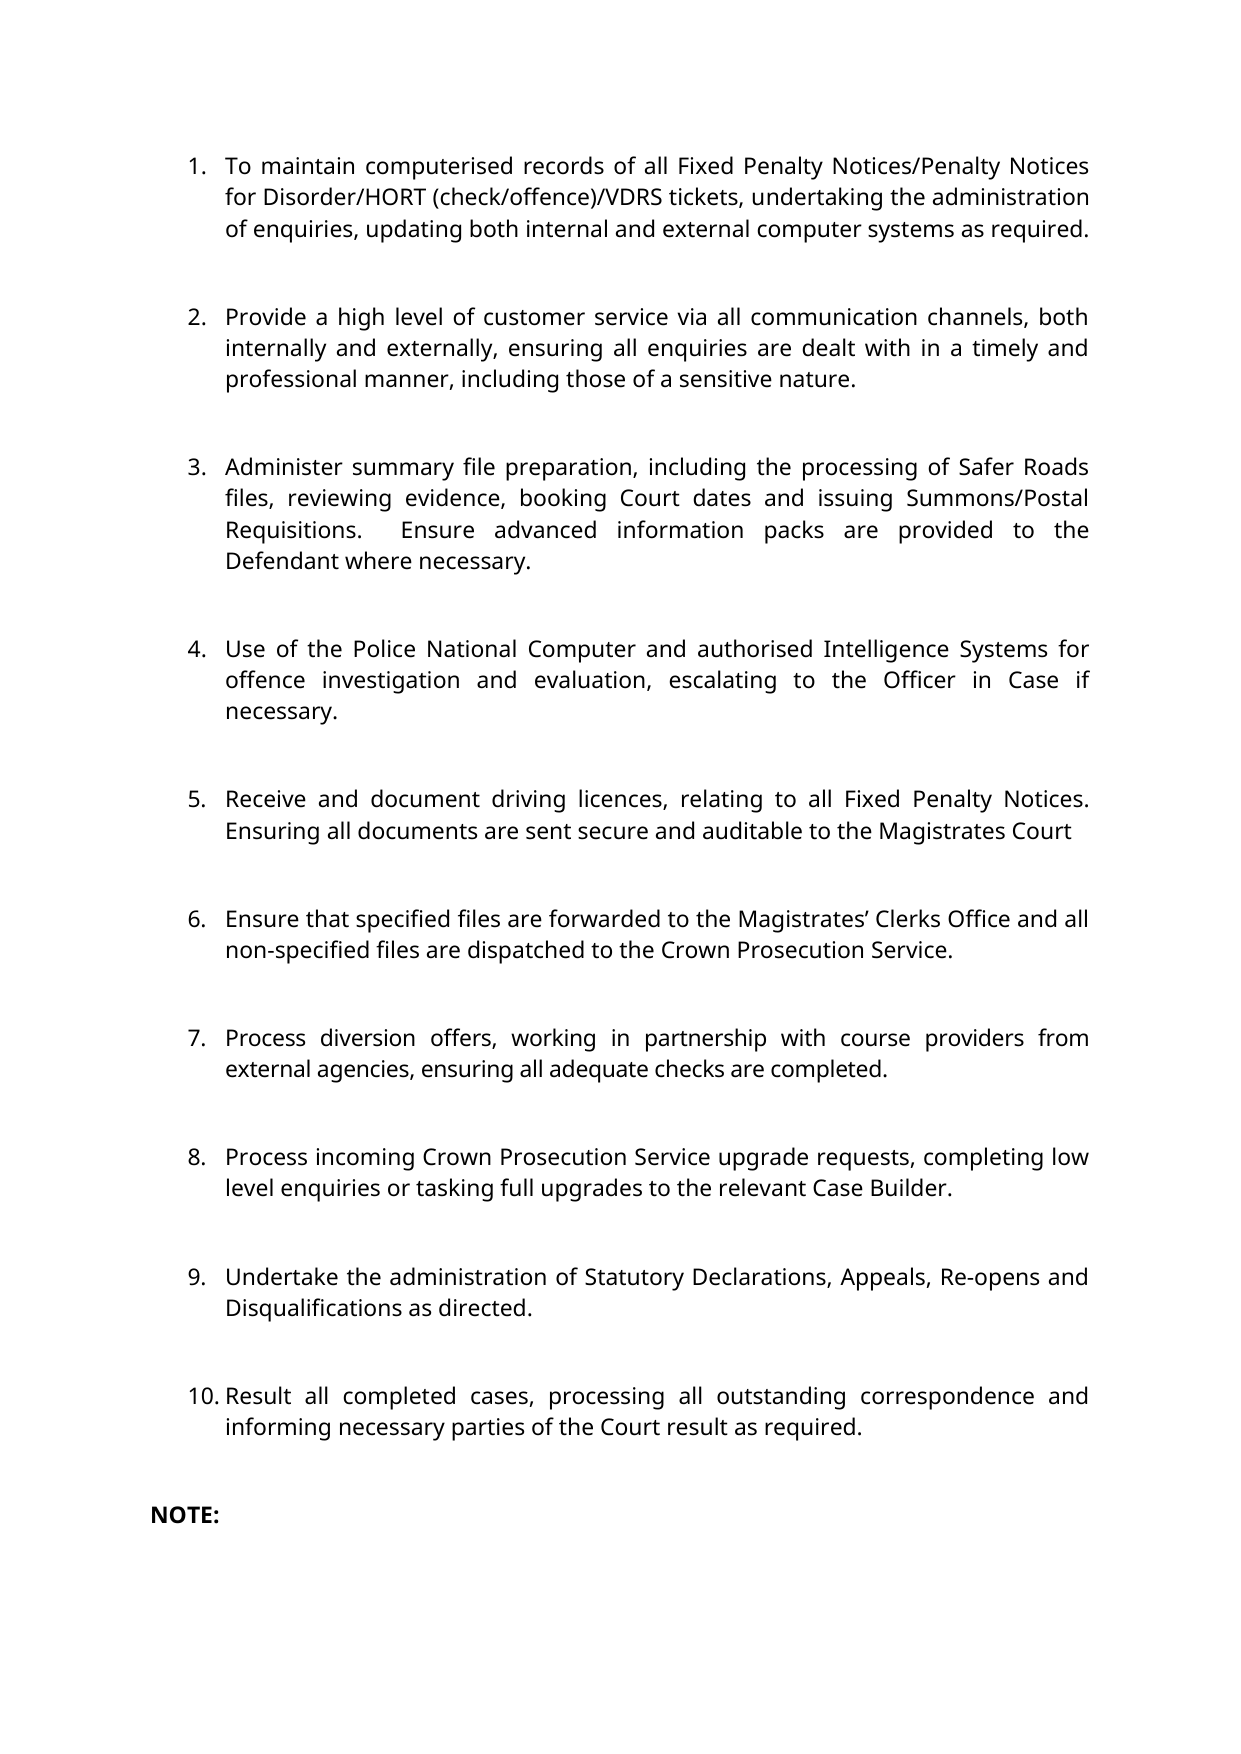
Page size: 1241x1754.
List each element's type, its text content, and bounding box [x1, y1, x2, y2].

list Undertake the administration of Statutory Declarations, Appeals, Re-opens and Disqualifications as directed. [187, 1260, 1090, 1323]
list To maintain computerised records of all Fixed Penalty Notices/Penalty Notices for Disorder/HORT (check/offence)/VDRS tickets, undertaking the administration of enquiries, updating both internal and external computer systems as required. [187, 150, 1090, 244]
list Use of the Police National Computer and authorised Intelligence Systems for offence investigation and evaluation, escalating to the Officer in Case if necessary. [187, 633, 1090, 727]
list Result all completed cases, processing all outstanding correspondence and informing necessary parties of the Court result as required. [187, 1380, 1090, 1442]
text NOTE: [150, 1499, 1090, 1530]
list Process incoming Crown Prosecution Service upgrade requests, completing low level enquiries or tasking full upgrades to the relevant Case Builder. [187, 1141, 1090, 1204]
list Process diversion offers, working in partnership with course providers from external agencies, ensuring all adequate checks are completed. [187, 1022, 1090, 1084]
list Provide a high level of customer service via all communication channels, both internally and externally, ensuring all enquiries are dealt with in a timely and professional manner, including those of a sensitive nature. [187, 301, 1090, 394]
list Receive and document driving licences, relating to all Fixed Penalty Notices. Ensuring all documents are sent secure and auditable to the [187, 783, 1090, 846]
list Administer summary file preparation, including the processing of Safer Roads files, reviewing evidence, booking Court dates and issuing Summons/Postal Requisitions. Ensure advanced information packs are provided to the Defendant where necessary. [187, 451, 1090, 576]
list Ensure that specified files are forwarded to the Magistrates’ Clerks Office and all non-specified files are dispatched to the Crown Prosecution Service. [187, 903, 1090, 965]
